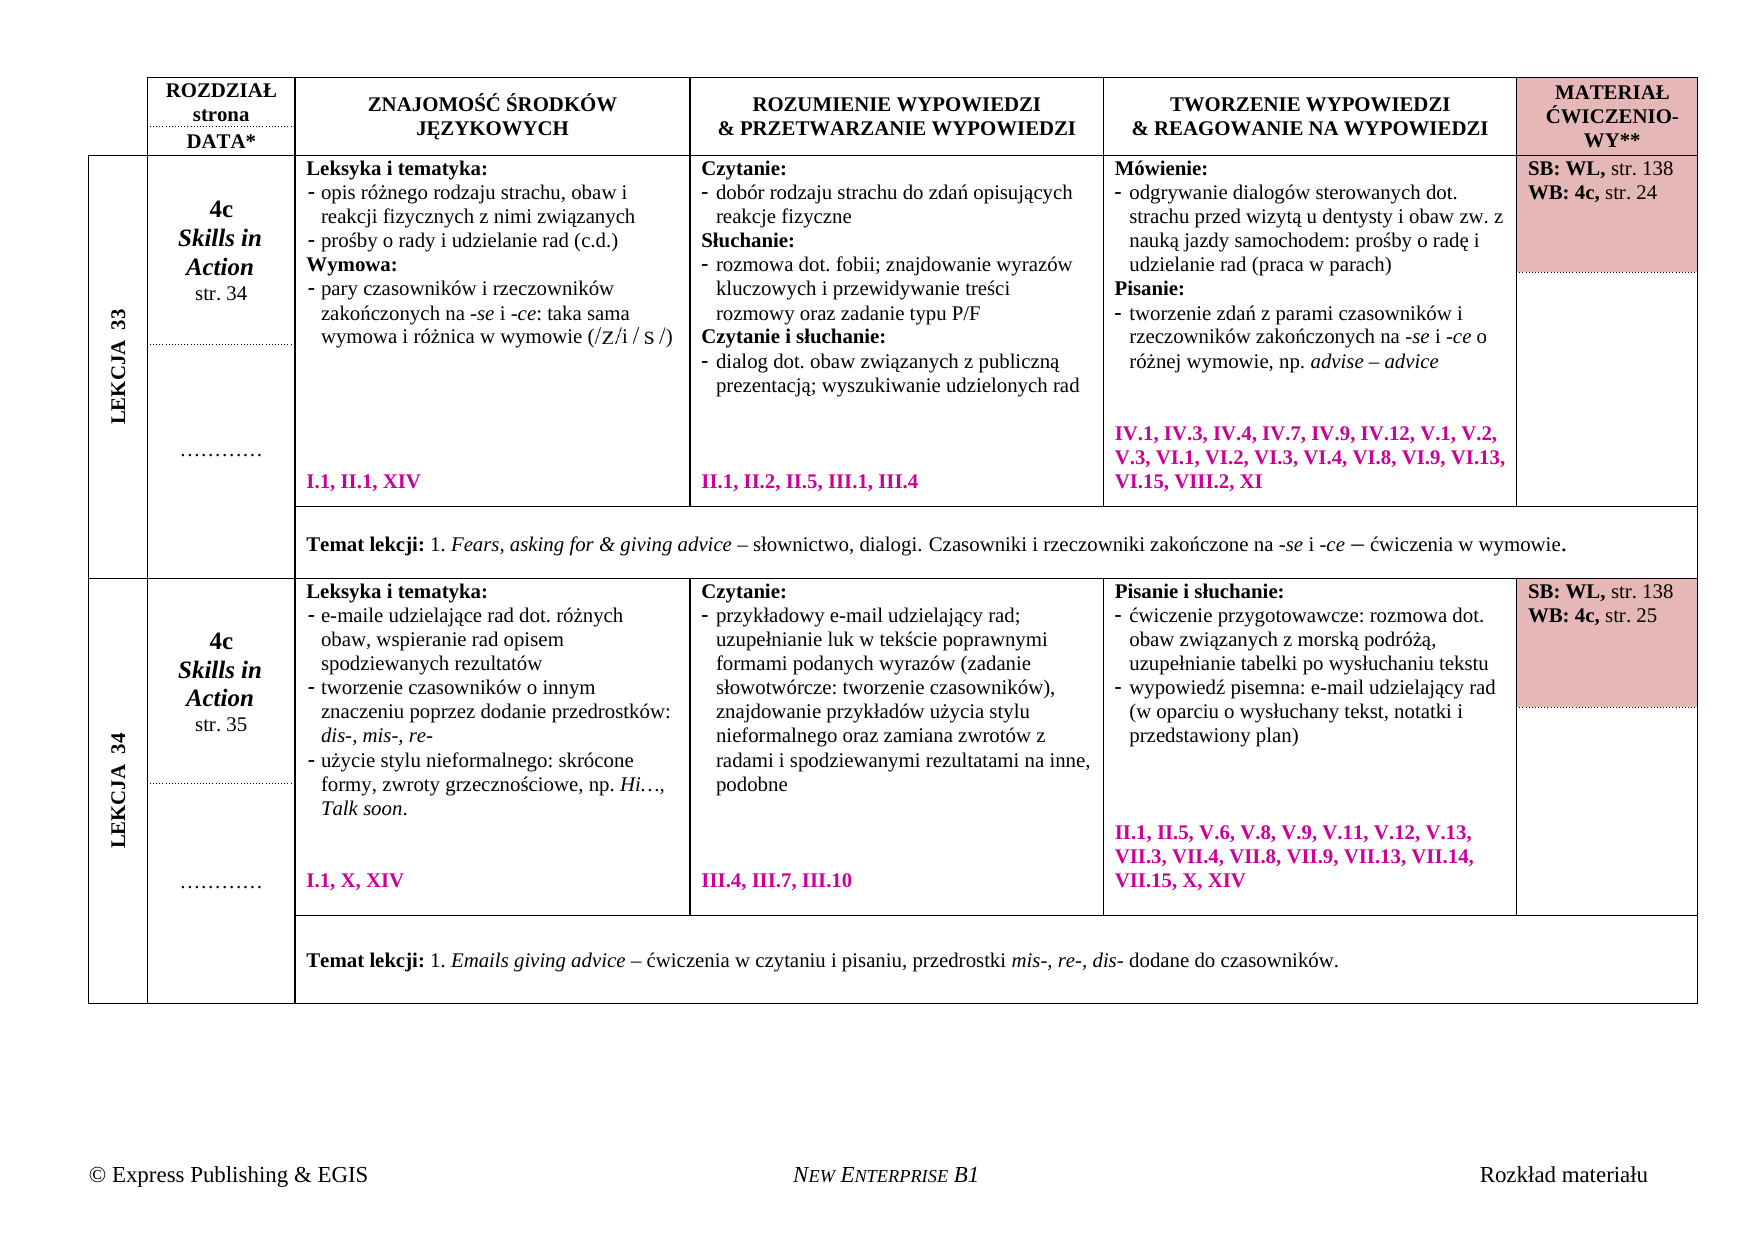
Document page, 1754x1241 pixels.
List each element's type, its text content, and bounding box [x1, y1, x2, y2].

table_cell Mówienie: odgrywanie dialogów sterowanych dot. strachu przed wizytą u dentysty i obaw zw. z nauką jazdy samochodem: prośby o radę i udzielanie rad (praca w parach) Pisanie: tworzenie zdań z parami czasowników i rzeczowników zakończonych na -se i -ce o różnej wymowie, np. advise – advice IV.1, IV.3, IV.4, IV.7, IV.9, IV.12, V.1, V.2, V.3, VI.1, VI.2, VI.3, VI.4, VI.8, VI.9, VI.13, VI.15, VIII.2, XI [1104, 156, 1516, 506]
table_header ZNAJOMOŚĆ ŚRODKÓW JĘZYKOWYCH [296, 78, 689, 155]
table_cell LEKCJA 34 [89, 579, 147, 1003]
table_cell 4c Skills in Action str. 34 [148, 156, 294, 343]
table_cell Temat lekcji: 1. Fears, asking for & giving advice – słownictwo, dialogi. Czasowniki i rzeczowniki zakończone na -se i -ce – ćwiczenia w wymowie. [296, 507, 1697, 578]
table_cell DATA* [148, 126, 294, 155]
table_header ROZUMIENIE WYPOWIEDZI & PRZETWARZANIE WYPOWIEDZI [691, 78, 1103, 155]
table_cell 4c Skills in Action str. 35 [148, 579, 294, 783]
table_cell Czytanie: dobór rodzaju strachu do zdań opisujących reakcje fizyczne Słuchanie: rozmowa dot. fobii; znajdowanie wyrazów kluczowych i przewidywanie treści rozmowy oraz zadanie typu P/F Czytanie i słuchanie: dialog dot. obaw związanych z publiczną prezentacją; wyszukiwanie udzielonych rad II.1, II.2, II.5, III.1, III.4 [691, 156, 1103, 506]
table_header ROZDZIAŁ strona [148, 78, 294, 126]
picture [594, 327, 622, 344]
table_cell [1517, 272, 1697, 506]
table_header MATERIAŁ ĆWICZENIO-WY** [1517, 78, 1697, 155]
table_cell Pisanie i słuchanie: ćwiczenie przygotowawcze: rozmowa dot. obaw związanych z morską podróżą, uzupełnianie tabelki po wysłuchaniu tekstu wypowiedź pisemna: e-mail udzielający rad (w oparciu o wysłuchany tekst, notatki i przedstawiony plan) II.1, II.5, V.6, V.8, V.9, V.11, V.12, V.13, VII.3, VII.4, VII.8, VII.9, VII.13, VII.14, VII.15, X, XIV [1104, 579, 1516, 915]
table_cell ………… [148, 344, 294, 578]
table_cell Leksyka i tematyka: opis różnego rodzaju strachu, obaw i reakcji fizycznych z nimi związanych prośby o rady i udzielanie rad (c.d.) Wymowa: pary czasowników i rzeczowników zakończonych na -se i -ce: taka sama wymowa i różnica w wymowie (i ) I.1, II.1, XIV [296, 156, 689, 506]
table_cell [1517, 707, 1697, 915]
table_cell Temat lekcji: 1. Emails giving advice – ćwiczenia w czytaniu i pisaniu, przedrostki mis-, re-, dis- dodane do czasowników. [296, 916, 1697, 1003]
table_header TWORZENIE WYPOWIEDZI & REAGOWANIE NA WYPOWIEDZI [1104, 78, 1516, 155]
table_cell Leksyka i tematyka: e-maile udzielające rad dot. różnych obaw, wspieranie rad opisem spodziewanych rezultatów tworzenie czasowników o innym znaczeniu poprzez dodanie przedrostków: dis-, mis-, re- użycie stylu nieformalnego: skrócone formy, zwroty grzecznościowe, np. Hi…, Talk soon. I.1, X, XIV [296, 579, 689, 915]
table_cell SB: WL, str. 138 WB: 4c, str. 24 [1517, 156, 1697, 272]
table_cell Czytanie: przykładowy e-mail udzielający rad; uzupełnianie luk w tekście poprawnymi formami podanych wyrazów (zadanie słowotwórcze: tworzenie czasowników), znajdowanie przykładów użycia stylu nieformalnego oraz zamiana zwrotów z radami i spodziewanymi rezultatami na inne, podobne III.4, III.7, III.10 [691, 579, 1103, 915]
picture [632, 327, 666, 344]
table_cell SB: WL, str. 138 WB: 4c, str. 25 [1517, 579, 1697, 707]
table_cell LEKCJA 33 [89, 156, 147, 578]
table_cell ………… [148, 783, 294, 1003]
